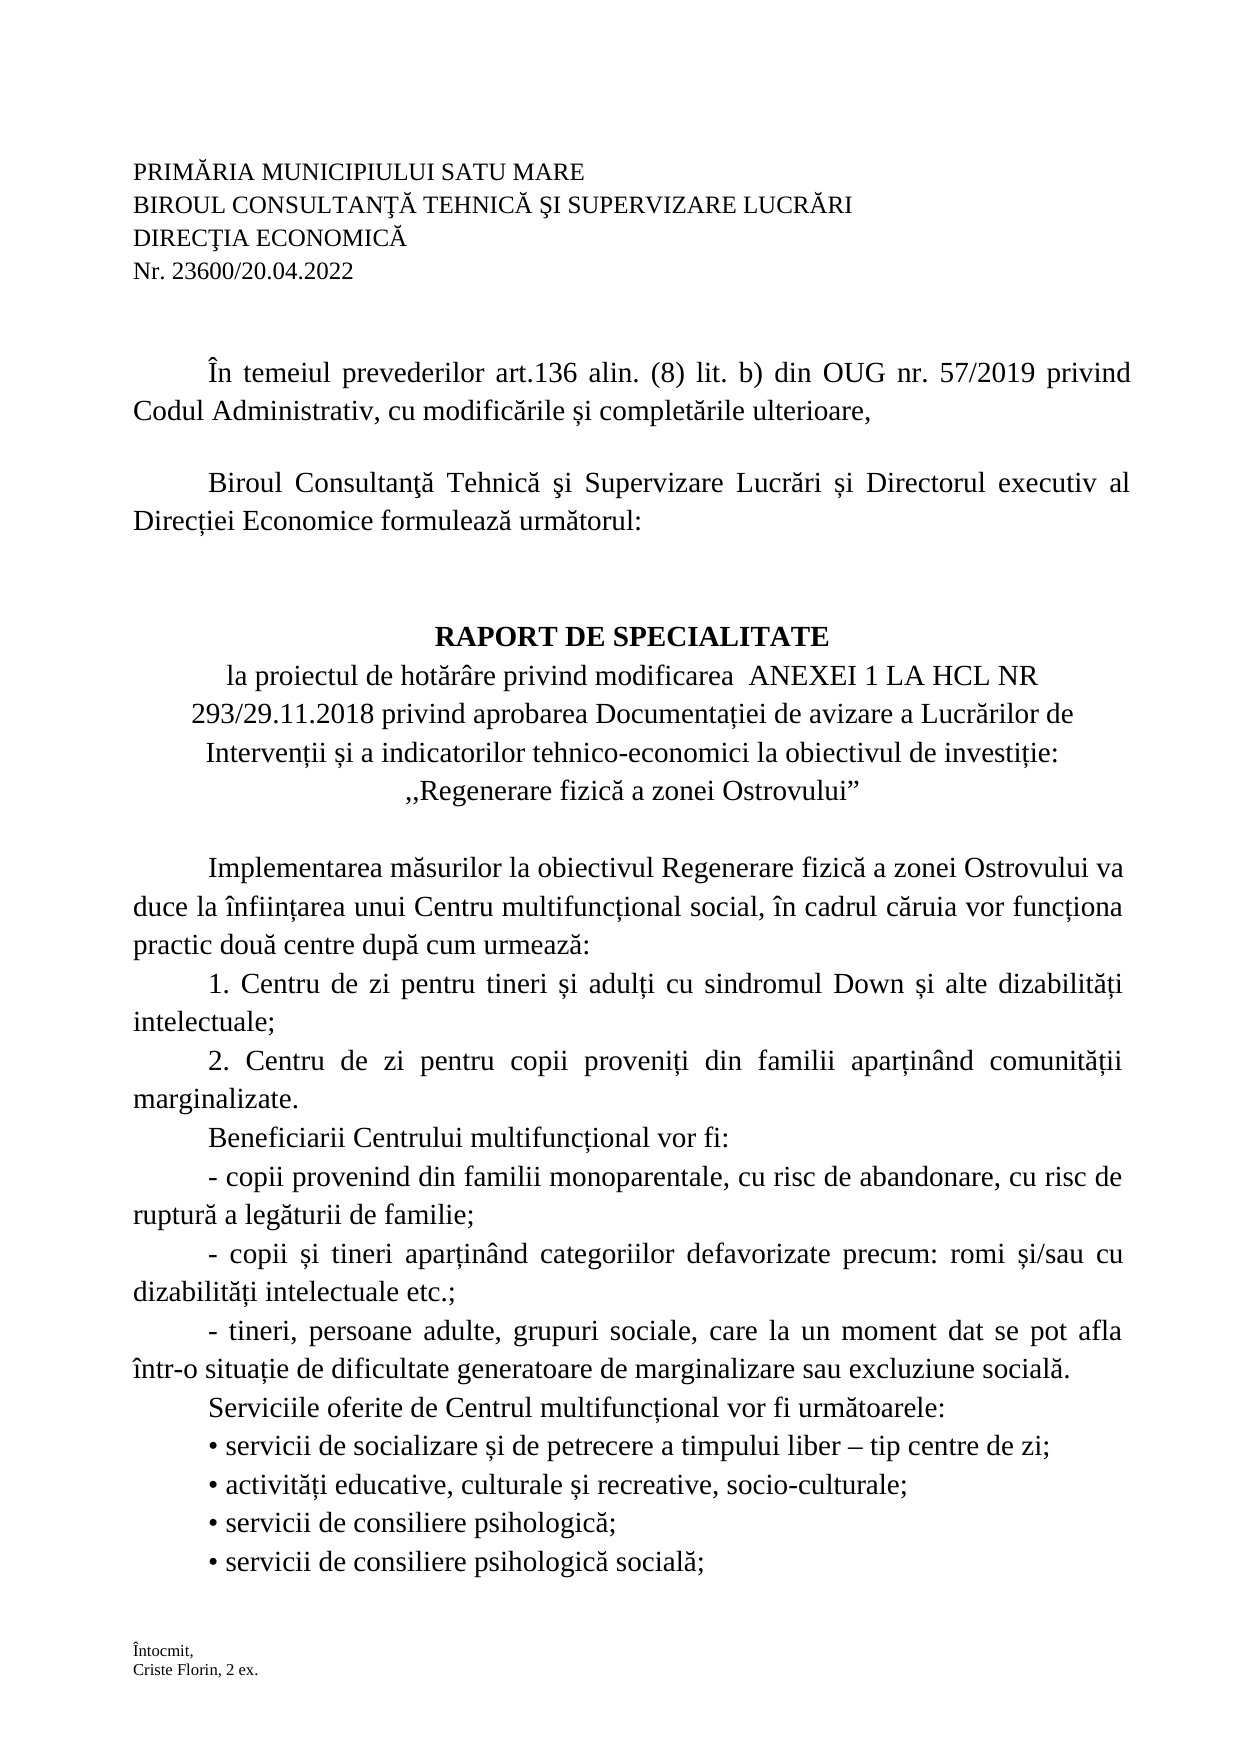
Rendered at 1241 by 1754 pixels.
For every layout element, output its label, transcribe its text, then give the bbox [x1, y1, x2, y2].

text Biroul Consultanţă Tehnică şi Supervizare Lucrări și Directorul executiv al Direcției Economice formulează următorul: [133, 465, 1132, 537]
text la proiectul de hotărâre privind modificarea ANEXEI 1 LA HCL NR 293/29.11.2018 privind aprobarea Documentației de avizare a Lucrărilor de Intervenții și a indicatorilor tehnico-economici la obiectivul de investiție: [133, 658, 1132, 768]
text BIROUL CONSULTANŢĂ TEHNICĂ ŞI SUPERVIZARE LUCRĂRI [133, 190, 1132, 218]
text În temeiul prevederilor art.136 alin. (8) lit. b) din OUG nr. 57/2019 privind Codul Administrativ, cu modificările și completările ulterioare, [133, 355, 1132, 427]
text • servicii de socializare și de petrecere a timpului liber – tip centre de zi; [133, 1428, 1124, 1462]
text - copii și tineri aparținând categoriilor defavorizate precum: romi și/sau cu dizabilități intelectuale etc.; [133, 1236, 1124, 1308]
text Serviciile oferite de Centrul multifuncțional vor fi următoarele: [133, 1390, 1124, 1423]
text • activități educative, culturale și recreative, socio-culturale; [133, 1467, 1124, 1501]
text 1. Centru de zi pentru tineri și adulți cu sindromul Down și alte dizabilități intelectuale; [133, 966, 1124, 1038]
text - tineri, persoane adulte, grupuri sociale, care la un moment dat se pot afla într-o situație de dificultate generatoare de marginalizare sau excluziune socială. [133, 1313, 1124, 1385]
text • servicii de consiliere psihologică; [133, 1506, 1124, 1539]
text RAPORT DE SPECIALITATE [133, 619, 1132, 653]
text - copii provenind din familii monoparentale, cu risc de abandonare, cu risc de ruptură a legăturii de familie; [133, 1159, 1124, 1231]
text PRIMĂRIA MUNICIPIULUI SATU MARE [133, 157, 1132, 185]
text ,,Regenerare fizică a zonei Ostrovului” [133, 773, 1132, 807]
text Beneficiarii Centrului multifuncțional vor fi: [133, 1120, 1124, 1154]
text • servicii de consiliere psihologică socială; [133, 1544, 1124, 1578]
text Implementarea măsurilor la obiectivul Regenerare fizică a zonei Ostrovului va duce la înființarea unui Centru multifuncțional social, în cadrul căruia vor funcționa practic două centre după cum urmează: [133, 850, 1124, 961]
text Nr. 23600/20.04.2022 [133, 256, 1132, 284]
text DIRECŢIA ECONOMICĂ [133, 223, 1132, 251]
text 2. Centru de zi pentru copii proveniți din familii aparținând comunității marginalizate. [133, 1043, 1124, 1115]
